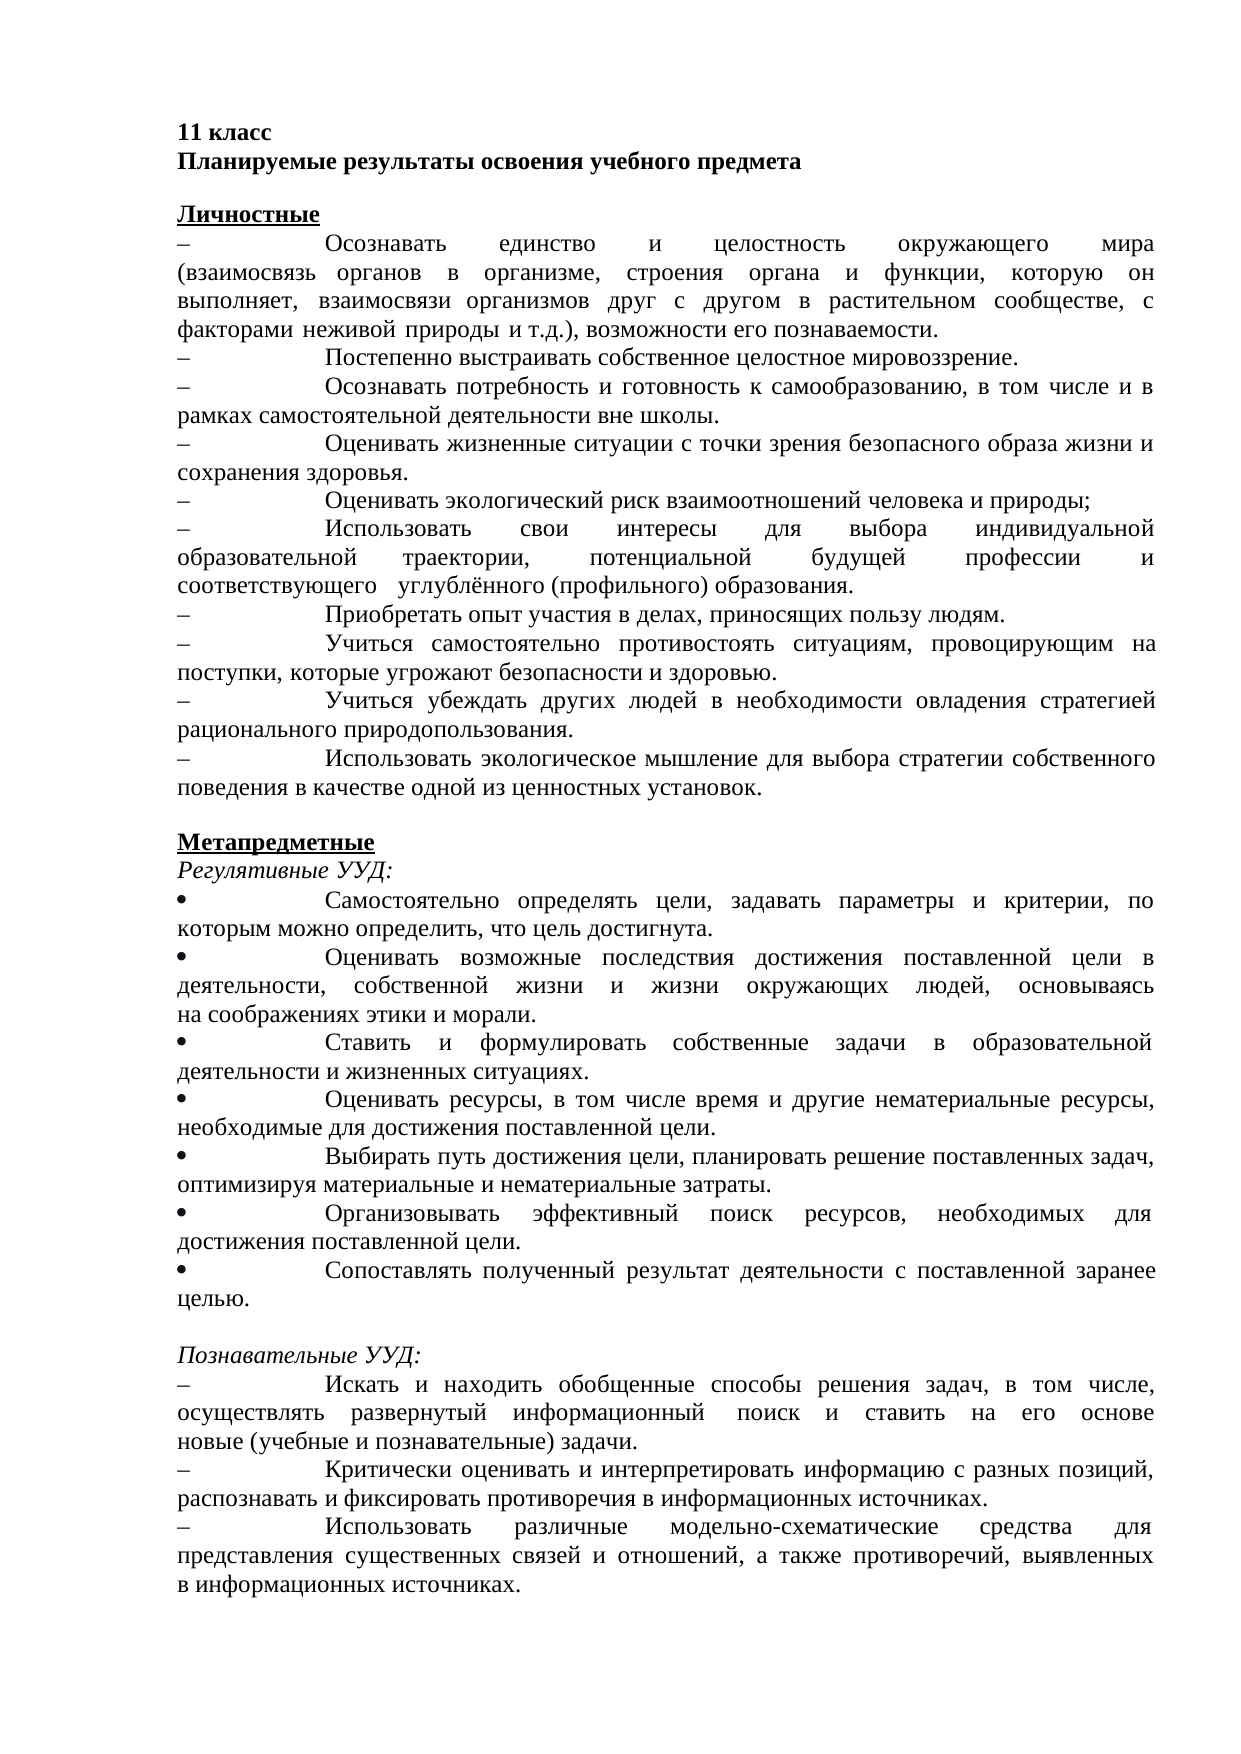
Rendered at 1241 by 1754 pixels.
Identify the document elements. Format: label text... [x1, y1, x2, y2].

text – Учиться самостоятельно противостоять ситуациям, провоцирующим на поступки, которые угрожают безопасности и здоровью. [177, 628, 1158, 685]
text – Критически оценивать и интерпретировать информацию с разных позиций, распознавать и фиксировать противоречия в информационных источниках. [177, 1455, 1158, 1512]
text Планируемые результаты освоения учебного предмета [177, 146, 1155, 175]
text  Самостоятельно определять цели, задавать параметры и критерии, по которым можно определить, что цель достигнута. [177, 886, 1158, 942]
text  Ставить и формулировать собственные задачи в образовательной деятельности и жизненных ситуациях. [177, 1028, 1158, 1085]
text – Осознавать потребность и готовность к самообразованию, в том числе и в рамках самостоятельной деятельности вне школы. [177, 371, 1158, 428]
text  Организовывать эффективный поиск ресурсов, необходимых для достижения поставленной цели. [177, 1199, 1158, 1255]
text – Использовать экологическое мышление для выбора стратегии собственного поведения в качестве одной из ценностных установок. [177, 743, 1158, 800]
text – Использовать различные модельно-схематические средства для представления существенных связей и отношений, а также противоречий, выявленных в информационных источниках. [177, 1512, 1154, 1598]
text – Оценивать экологический риск взаимоотношений человека и природы; [177, 486, 1155, 514]
text  Оценивать ресурсы, в том числе время и другие нематериальные ресурсы, необходимые для достижения поставленной цели. [177, 1085, 1158, 1141]
text – Приобретать опыт участия в делах, приносящих пользу людям. [177, 600, 1155, 628]
text 11 класс [177, 117, 1155, 146]
text – Оценивать жизненные ситуации с точки зрения безопасного образа жизни и сохранения здоровья. [177, 428, 1158, 486]
text Личностные [177, 200, 1155, 228]
text – Постепенно выстраивать собственное целостное мировоззрение. [177, 343, 1155, 371]
text  Сопоставлять полученный результат деятельности с поставленной заранее целью. [177, 1256, 1158, 1312]
text – Искать и находить обобщенные способы решения задач, в том числе, осуществлять развернутый информационный поиск и ставить на его основе новые (учебные и познавательные) задачи. [177, 1369, 1155, 1455]
text – Осознавать единство и целостность окружающего мира (взаимосвязь органов в организме, строения органа и функции, которую он выполняет, взаимосвязи организмов друг с другом в растительном сообществе, с факторами неживой природы и т.д.), возможности его познаваемости. [177, 228, 1154, 343]
text  Выбирать путь достижения цели, планировать решение поставленных задач, оптимизируя материальные и нематериальные затраты. [177, 1142, 1158, 1198]
text – Использовать свои интересы для выбора индивидуальной образовательной траектории, потенциальной будущей профессии и соответствующего углублённого (профильного) образования. [177, 514, 1154, 599]
text – Учиться убеждать других людей в необходимости овладения стратегией рационального природопользования. [177, 685, 1159, 743]
text Метапредметные Регулятивные УУД: [177, 829, 399, 884]
text Познавательные УУД: [177, 1341, 1155, 1369]
text  Оценивать возможные последствия достижения поставленной цели в деятельности, собственной жизни и жизни окружающих людей, основываясь на соображениях этики и морали. [177, 942, 1154, 1028]
